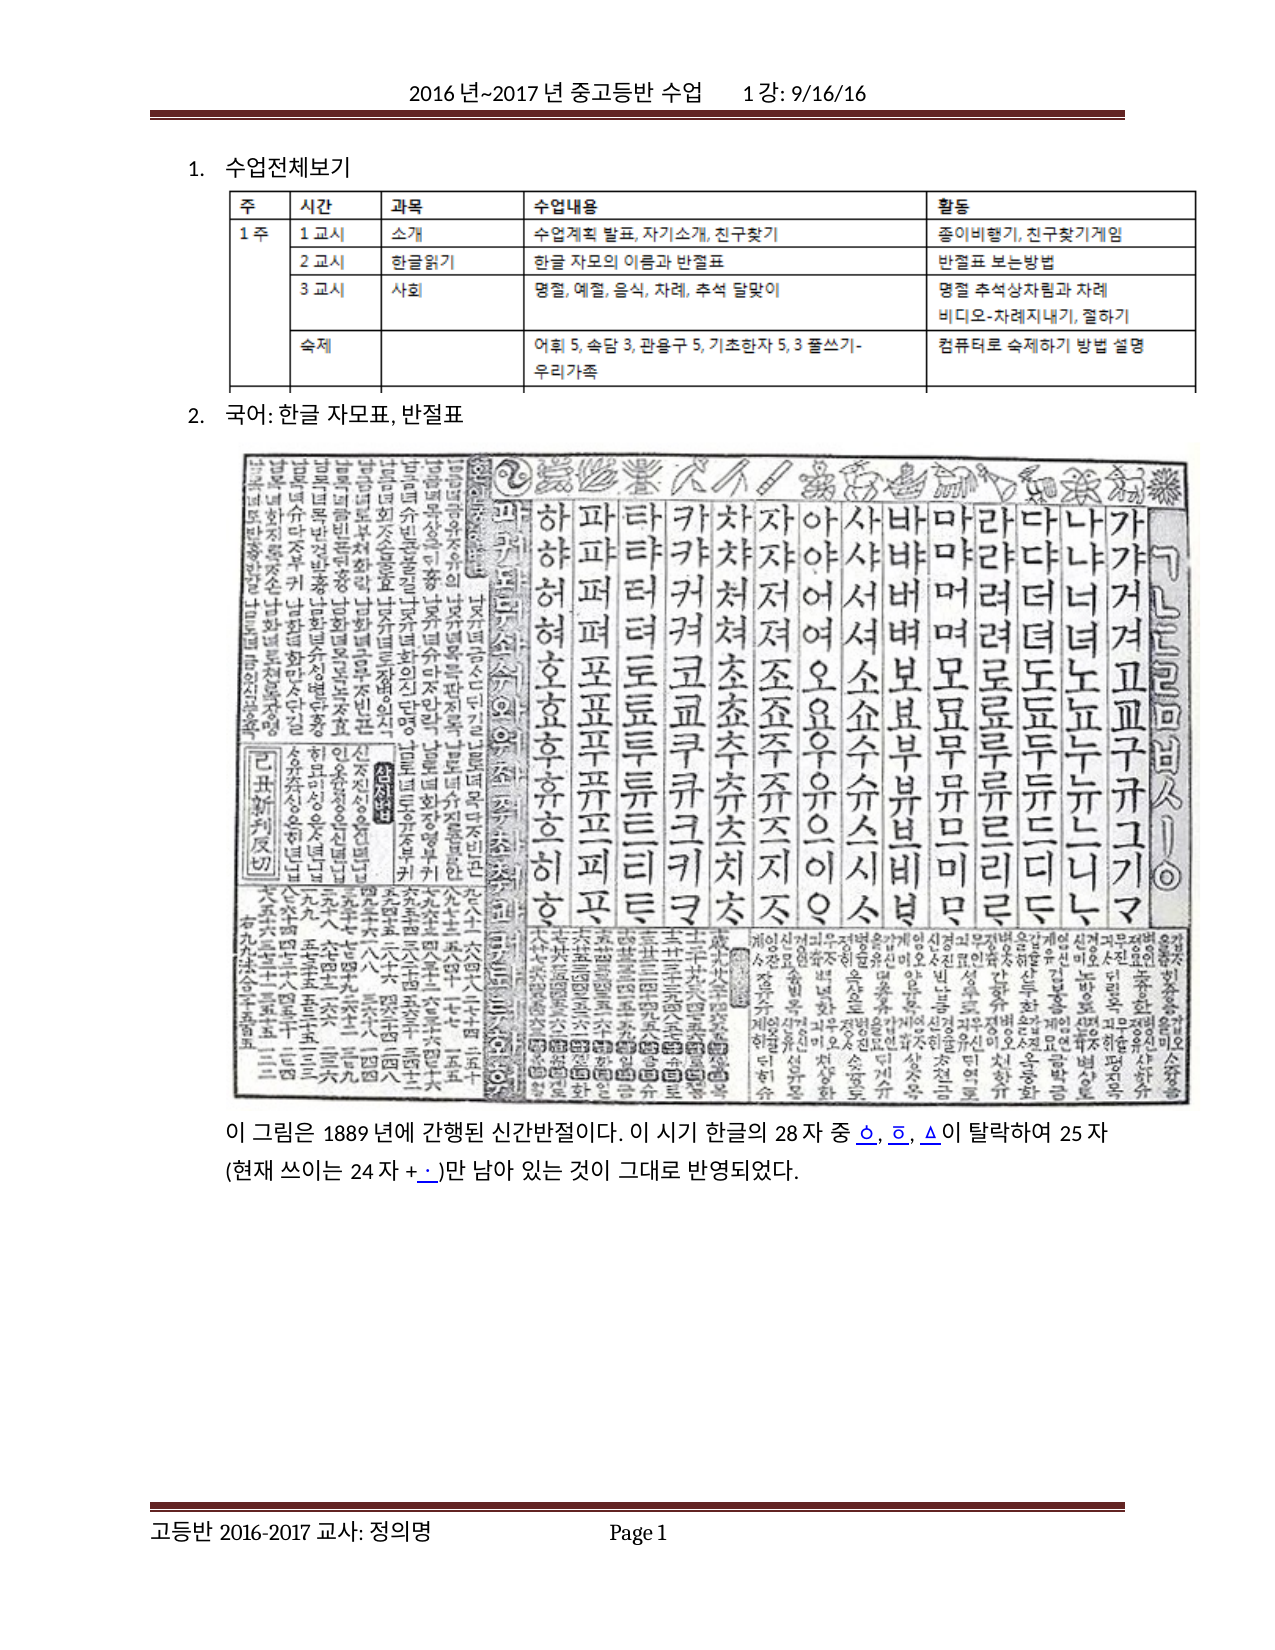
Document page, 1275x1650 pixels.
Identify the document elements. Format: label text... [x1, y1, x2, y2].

list 이 그림은 1889년에 간행된 신간반절이다. 이 시기 한글의 28자 중 ㆁ, ㆆ, ㅿ이 탈락하여 25자(현재 쓰이는 24자 +ㆍ)만 남아 있는 것이 그대로 반영되었다. [225, 1114, 1125, 1186]
picture [225, 188, 1200, 393]
picture [225, 435, 1200, 1111]
list 수업전체보기 [187, 150, 1125, 183]
list 국어: 한글 자모표, 반절표 [187, 397, 1125, 430]
